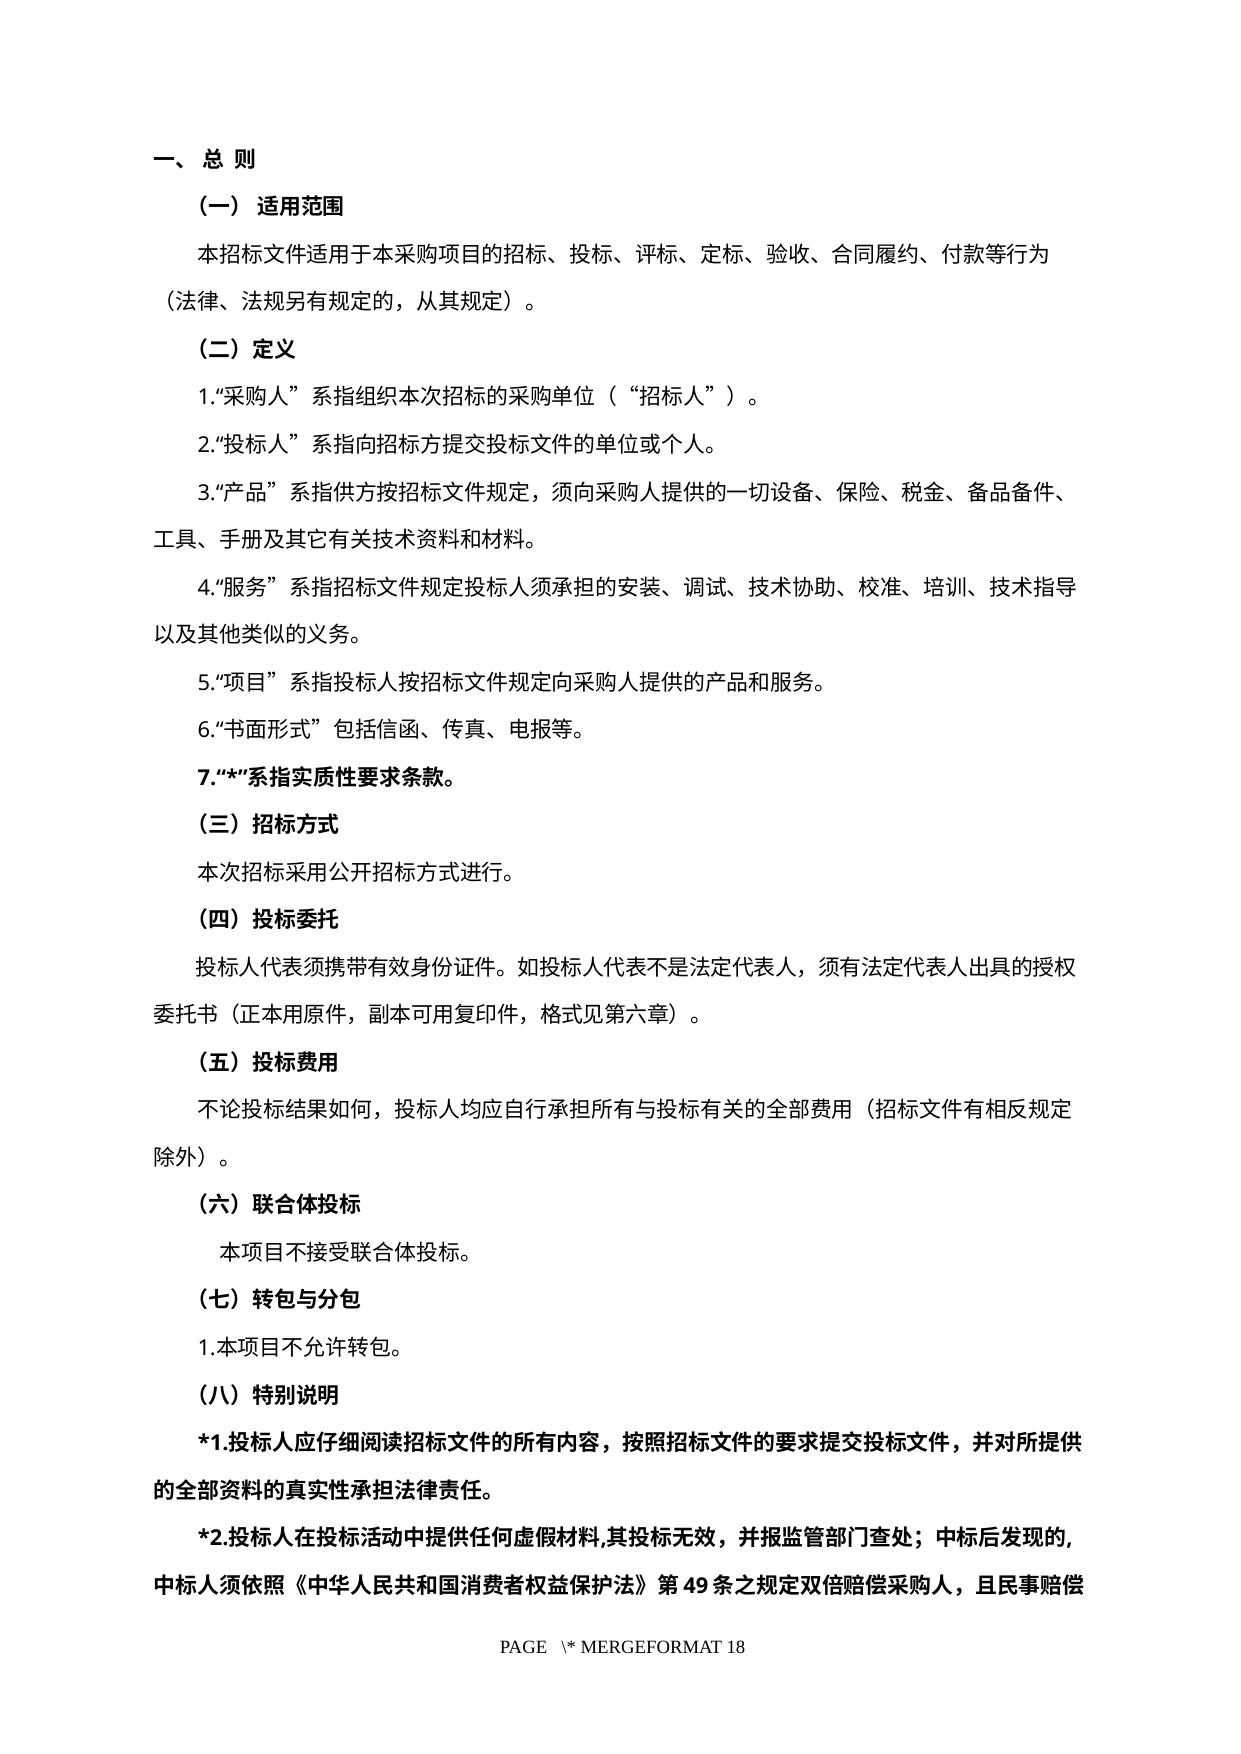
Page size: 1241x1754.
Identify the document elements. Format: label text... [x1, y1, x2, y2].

text 1.本项目不允许转包。 [153, 1330, 1087, 1362]
text 2.“投标人”系指向招标方提交投标文件的单位或个人。 [153, 427, 1087, 459]
subtitle （七）转包与分包 [153, 1282, 1087, 1314]
subtitle （五）投标费用 [153, 1045, 1087, 1077]
text 不论投标结果如何，投标人均应自行承担所有与投标有关的全部费用（招标文件有相反规定除外）。 [153, 1092, 1087, 1172]
text 4.“服务”系指招标文件规定投标人须承担的安装、调试、技术协助、校准、培训、技术指导以及其他类似的义务。 [153, 569, 1087, 649]
text 本项目不接受联合体投标。 [153, 1235, 1087, 1267]
text 7.“*”系指实质性要求条款。 [153, 760, 1087, 792]
subtitle （三）招标方式 [153, 807, 1087, 839]
subtitle （二）定义 [153, 332, 1087, 363]
text 6.“书面形式”包括信函、传真、电报等。 [153, 712, 1087, 744]
text 投标人代表须携带有效身份证件。如投标人代表不是法定代表人，须有法定代表人出具的授权委托书（正本用原件，副本可用复印件，格式见第六章）。 [153, 950, 1087, 1029]
text *1.投标人应仔细阅读招标文件的所有内容，按照招标文件的要求提交投标文件，并对所提供的全部资料的真实性承担法律责任。 [154, 1425, 1087, 1504]
subtitle （四）投标委托 [153, 902, 1087, 934]
subtitle （八）特别说明 [153, 1378, 1087, 1409]
text 本次招标采用公开招标方式进行。 [153, 855, 1087, 887]
text 本招标文件适用于本采购项目的招标、投标、评标、定标、验收、合同履约、付款等行为（法律、法规另有规定的，从其规定）。 [153, 237, 1087, 316]
subtitle 一、 总 则 [153, 142, 1087, 173]
text 1.“采购人”系指组织本次招标的采购单位（“招标人”）。 [153, 379, 1087, 411]
subtitle （六）联合体投标 [153, 1187, 1087, 1219]
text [154, 1520, 1087, 1599]
text 3.“产品”系指供方按招标文件规定，须向采购人提供的一切设备、保险、税金、备品备件、工具、手册及其它有关技术资料和材料。 [153, 474, 1087, 554]
text 5.“项目”系指投标人按招标文件规定向采购人提供的产品和服务。 [153, 665, 1087, 696]
subtitle （一） 适用范围 [153, 189, 1087, 221]
